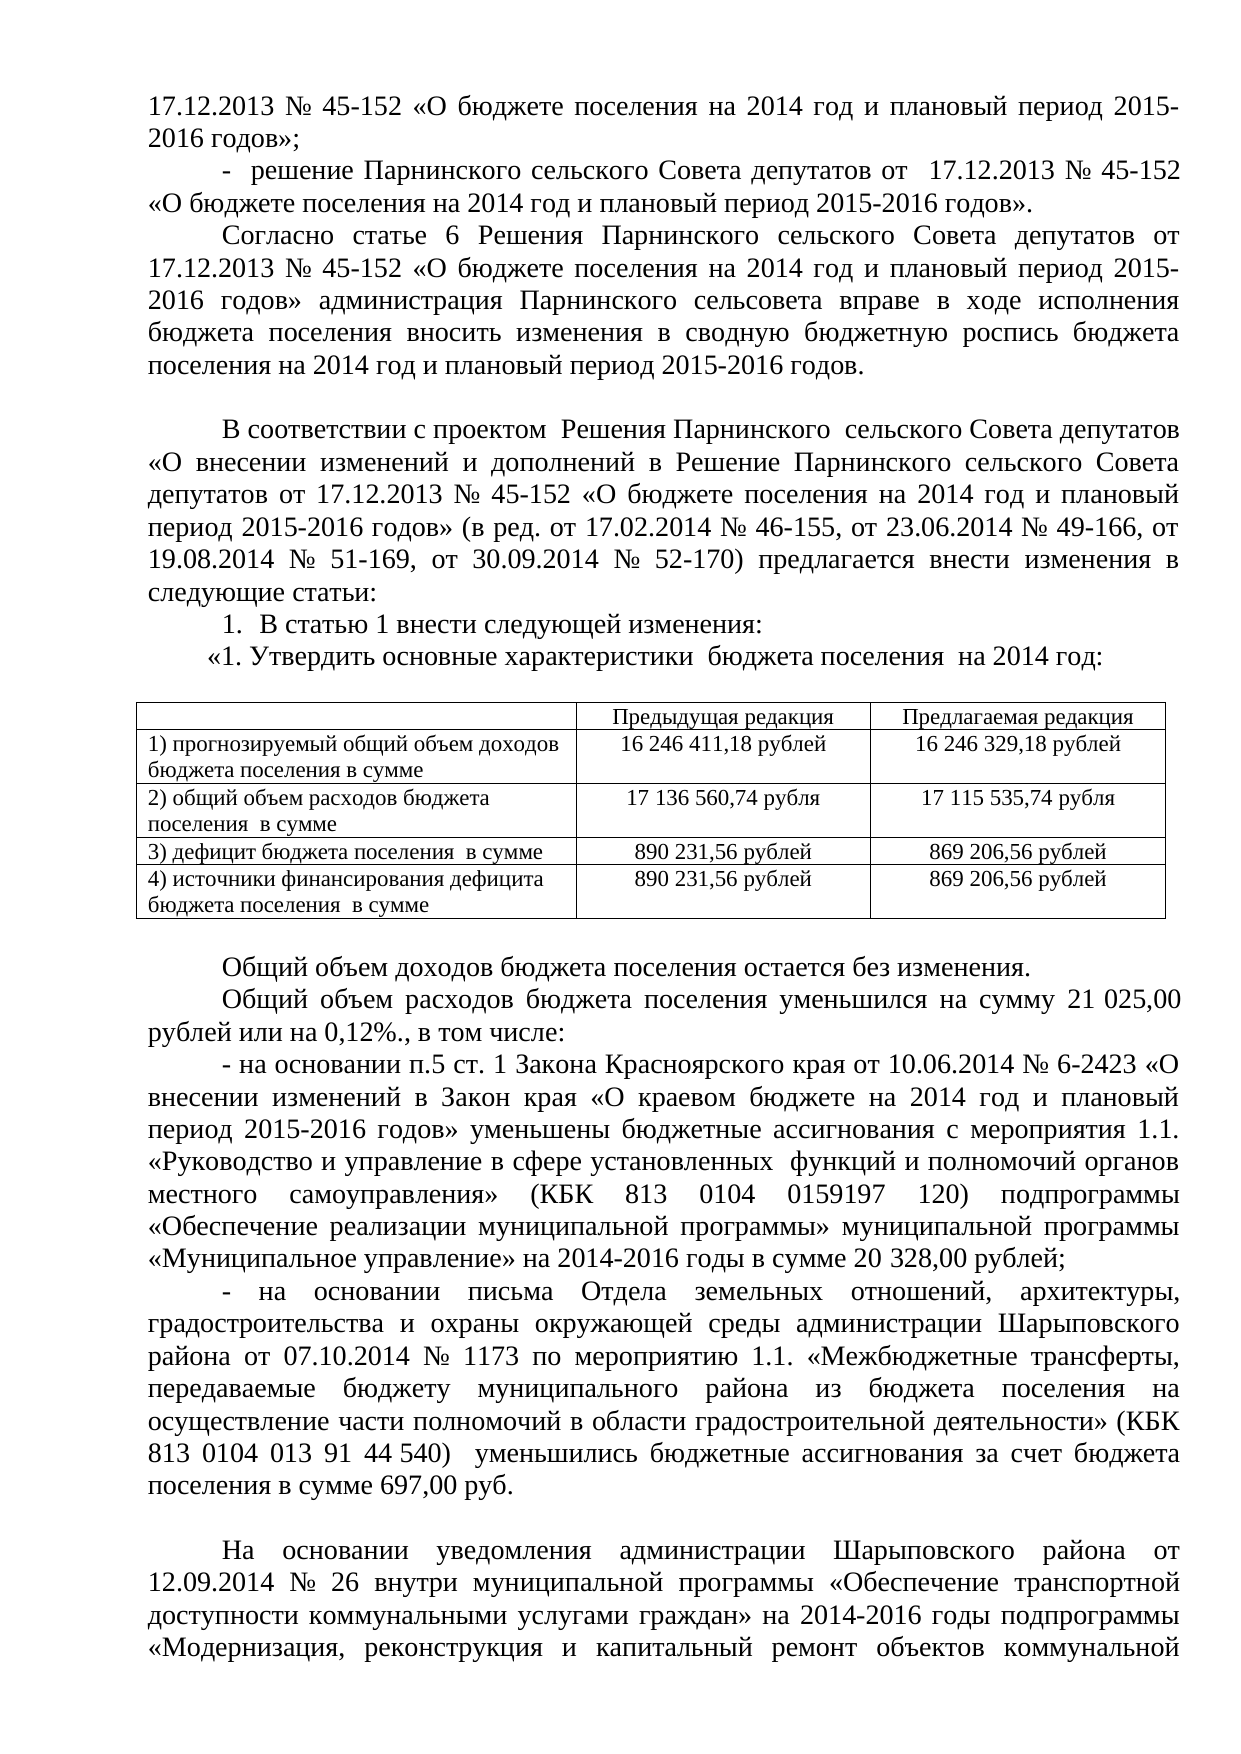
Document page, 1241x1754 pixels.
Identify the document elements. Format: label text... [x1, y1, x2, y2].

table_cell 1) прогнозируемый общий объем доходов бюджета поселения в сумме [137, 730, 576, 783]
text Общий объем доходов бюджета поселения остается без изменения. [148, 950, 1181, 982]
table_cell 17 136 560,74 рубля [577, 784, 870, 837]
table_cell 3) дефицит бюджета поселения в сумме [137, 838, 576, 864]
text - на основании письма Отдела земельных отношений, архитектуры, градостроительства и охраны окружающей среды администрации Шарыповского района от 07.10.2014 № 1173 по мероприятию 1.1. «Межбюджетные трансферты, передаваемые бюджету муниципального района из бюджета поселения на осуществление части полномочий в области градостроительной деятельности» (КБК 813 0104 013 91 44 540) уменьшились бюджетные ассигнования за счет бюджета поселения в сумме 697,00 руб. [148, 1274, 1181, 1501]
table_cell 16 246 411,18 рублей [577, 730, 870, 783]
table_header Предыдущая редакция [577, 703, 870, 729]
table_header [137, 703, 576, 729]
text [148, 89, 1181, 153]
table_cell 4) источники финансирования дефицита бюджета поселения в сумме [137, 865, 576, 918]
text Согласно статье 6 Решения Парнинского сельского Совета депутатов от 17.12.2013 № 45-152 «О бюджете поселения на 2014 год и плановый период 2015-2016 годов» администрация Парнинского сельсовета вправе в ходе исполнения бюджета поселения вносить изменения в сводную бюджетную роспись бюджета поселения на 2014 год и плановый период 2015-2016 годов. [148, 218, 1181, 380]
table_cell 890 231,56 рублей [577, 865, 870, 918]
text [148, 1533, 1181, 1663]
list В статью 1 внести следующей изменения: [222, 607, 1181, 639]
table_cell 17 115 535,74 рубля [871, 784, 1165, 837]
table_cell 2) общий объем расходов бюджета поселения в сумме [137, 784, 576, 837]
table_cell 869 206,56 рублей [871, 838, 1165, 864]
text «1. Утвердить основные характеристики бюджета поселения на 2014 год: [148, 639, 1181, 672]
table_cell 890 231,56 рублей [577, 838, 870, 864]
table_cell 16 246 329,18 рублей [871, 730, 1165, 783]
text В соответствии с проектом Решения Парнинского сельского Совета депутатов «О внесении изменений и дополнений в Решение Парнинского сельского Совета депутатов от 17.12.2013 № 45-152 «О бюджете поселения на 2014 год и плановый период 2015-2016 годов» (в ред. от 17.02.2014 № 46-155, от 23.06.2014 № 49-166, от 19.08.2014 № 51-169, от 30.09.2014 № 52-170) предлагается внести изменения в следующие статьи: [148, 413, 1181, 607]
text Общий объем расходов бюджета поселения уменьшился на сумму 21 025,00 рублей или на 0,12%., в том числе: [148, 982, 1181, 1047]
text - на основании п.5 ст. 1 Закона Красноярского края от 10.06.2014 № 6-2423 «О внесении изменений в Закон края «О краевом бюджете на 2014 год и плановый период 2015-2016 годов» уменьшены бюджетные ассигнования с мероприятия 1.1. «Руководство и управление в сфере установленных функций и полномочий органов местного самоуправления» (КБК 813 0104 0159197 120) подпрограммы «Обеспечение реализации муниципальной программы» муниципальной программы «Муниципальное управление» на 2014-2016 годы в сумме 20 328,00 рублей; [148, 1047, 1181, 1274]
text - решение Парнинского сельского Совета депутатов от 17.12.2013 № 45-152 «О бюджете поселения на 2014 год и плановый период 2015-2016 годов». [148, 153, 1181, 218]
table_cell 869 206,56 рублей [871, 865, 1165, 918]
table_header Предлагаемая редакция [871, 703, 1165, 729]
